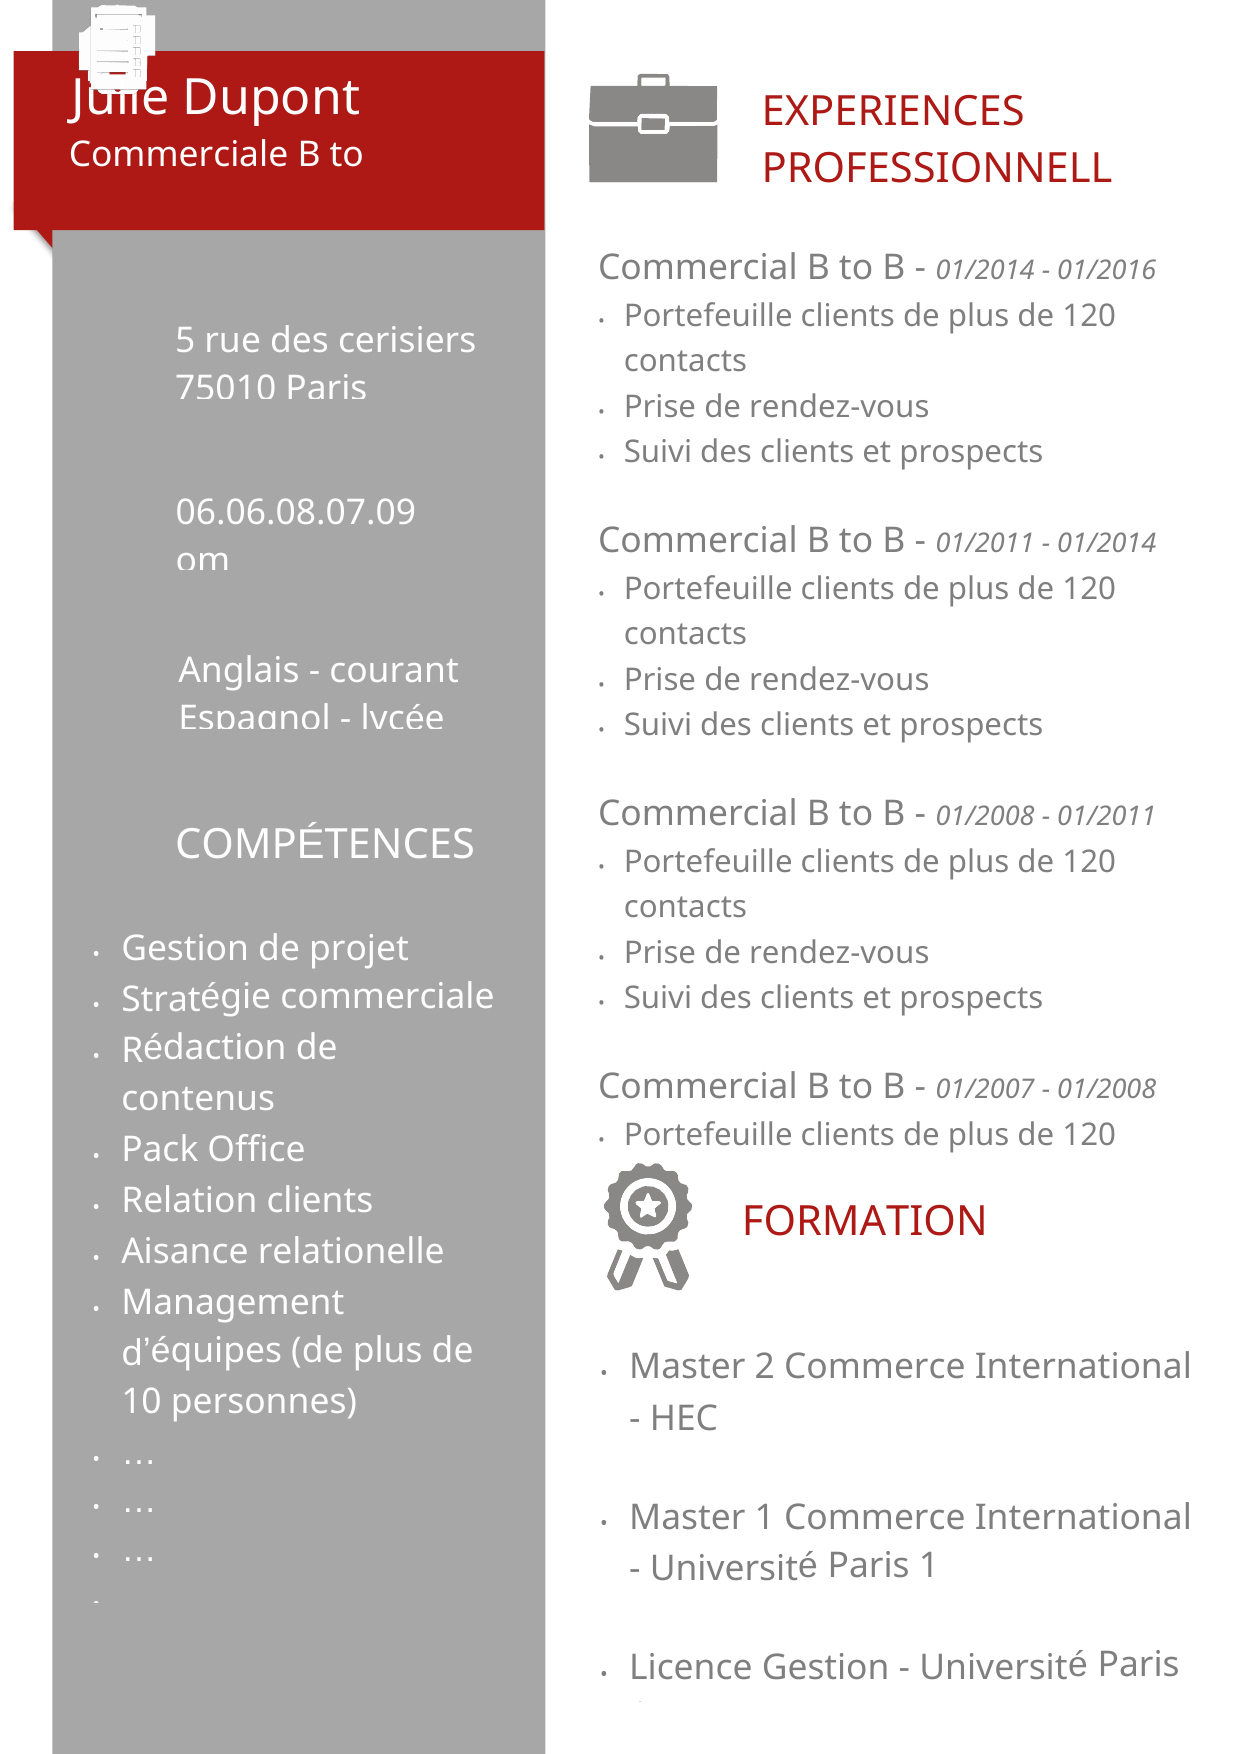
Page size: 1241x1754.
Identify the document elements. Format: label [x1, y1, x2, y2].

picture [78, 4, 156, 95]
picture [588, 73, 718, 183]
picture [603, 1163, 692, 1291]
